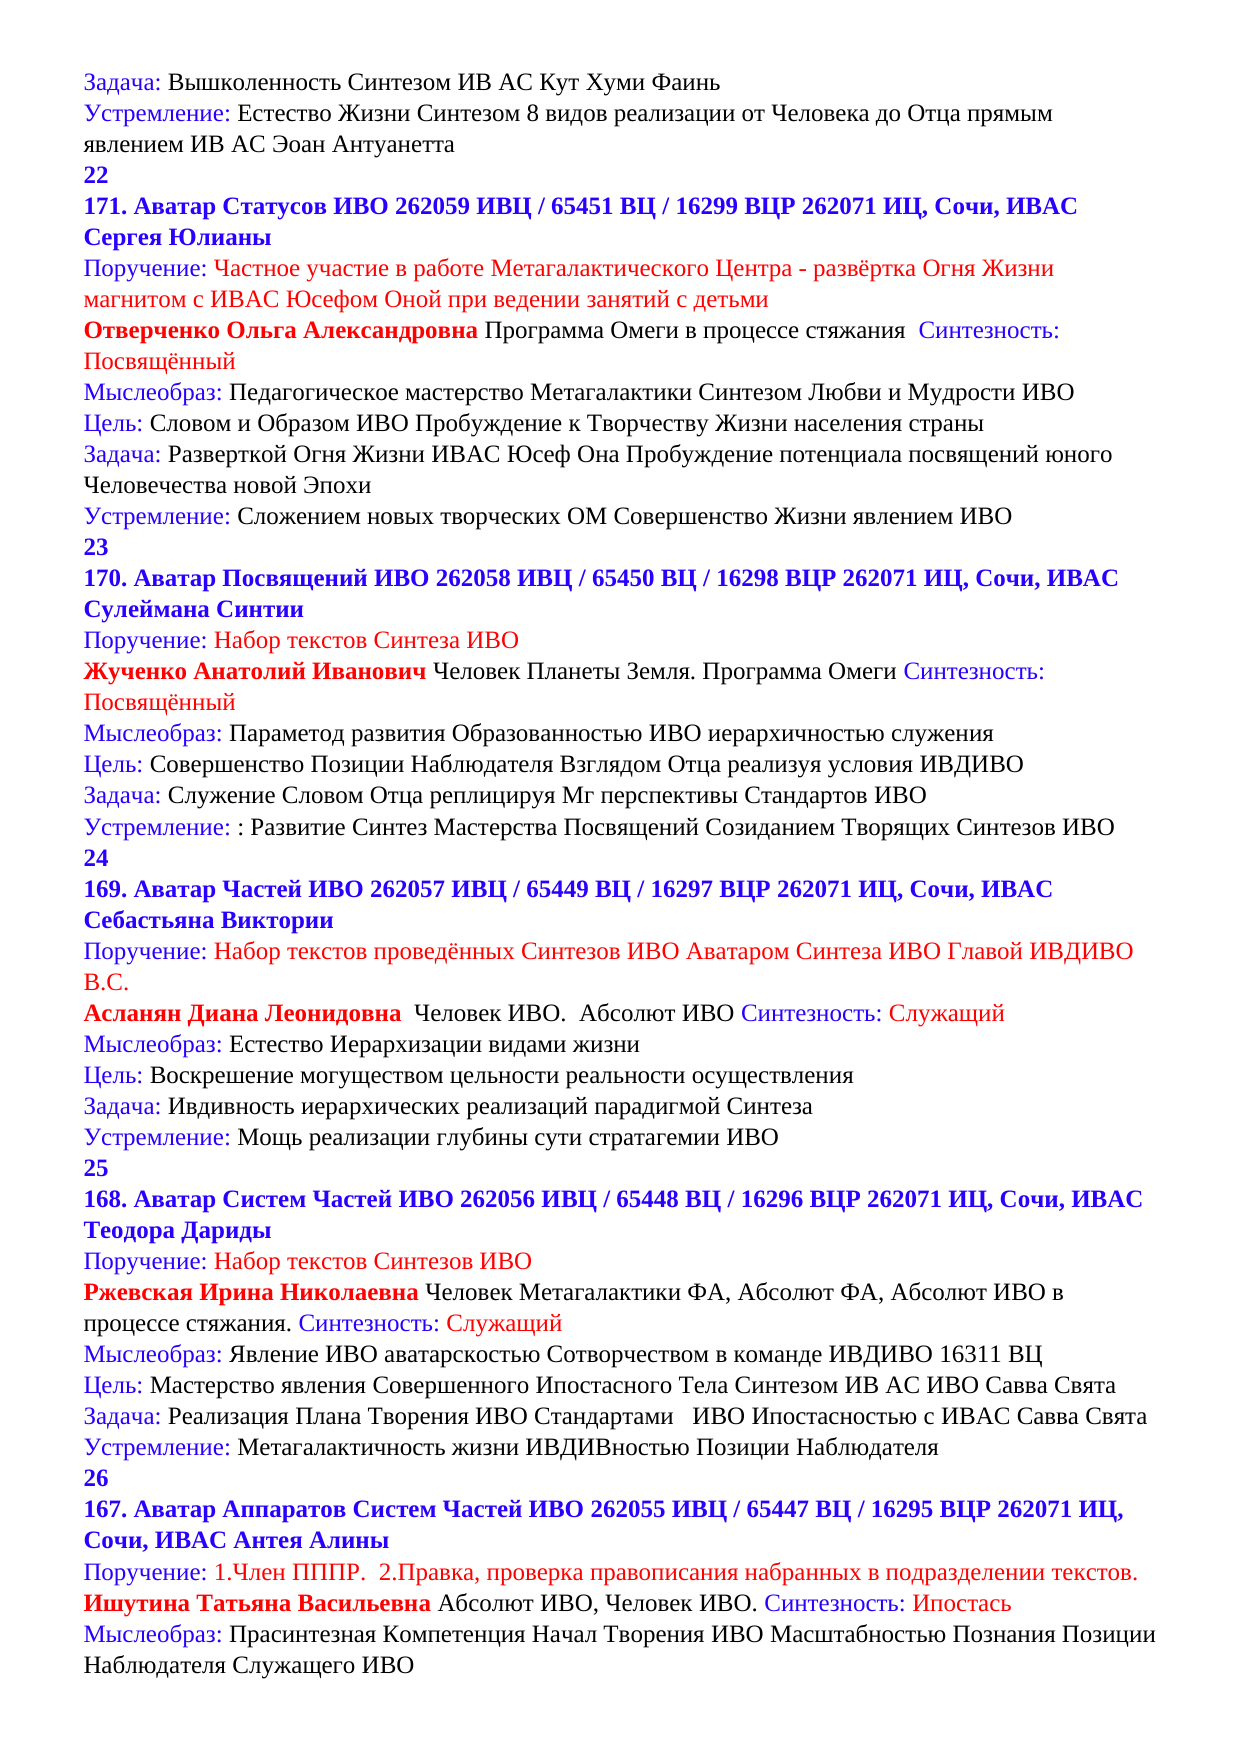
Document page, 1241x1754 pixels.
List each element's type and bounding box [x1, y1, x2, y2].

text [83, 67, 1157, 1678]
